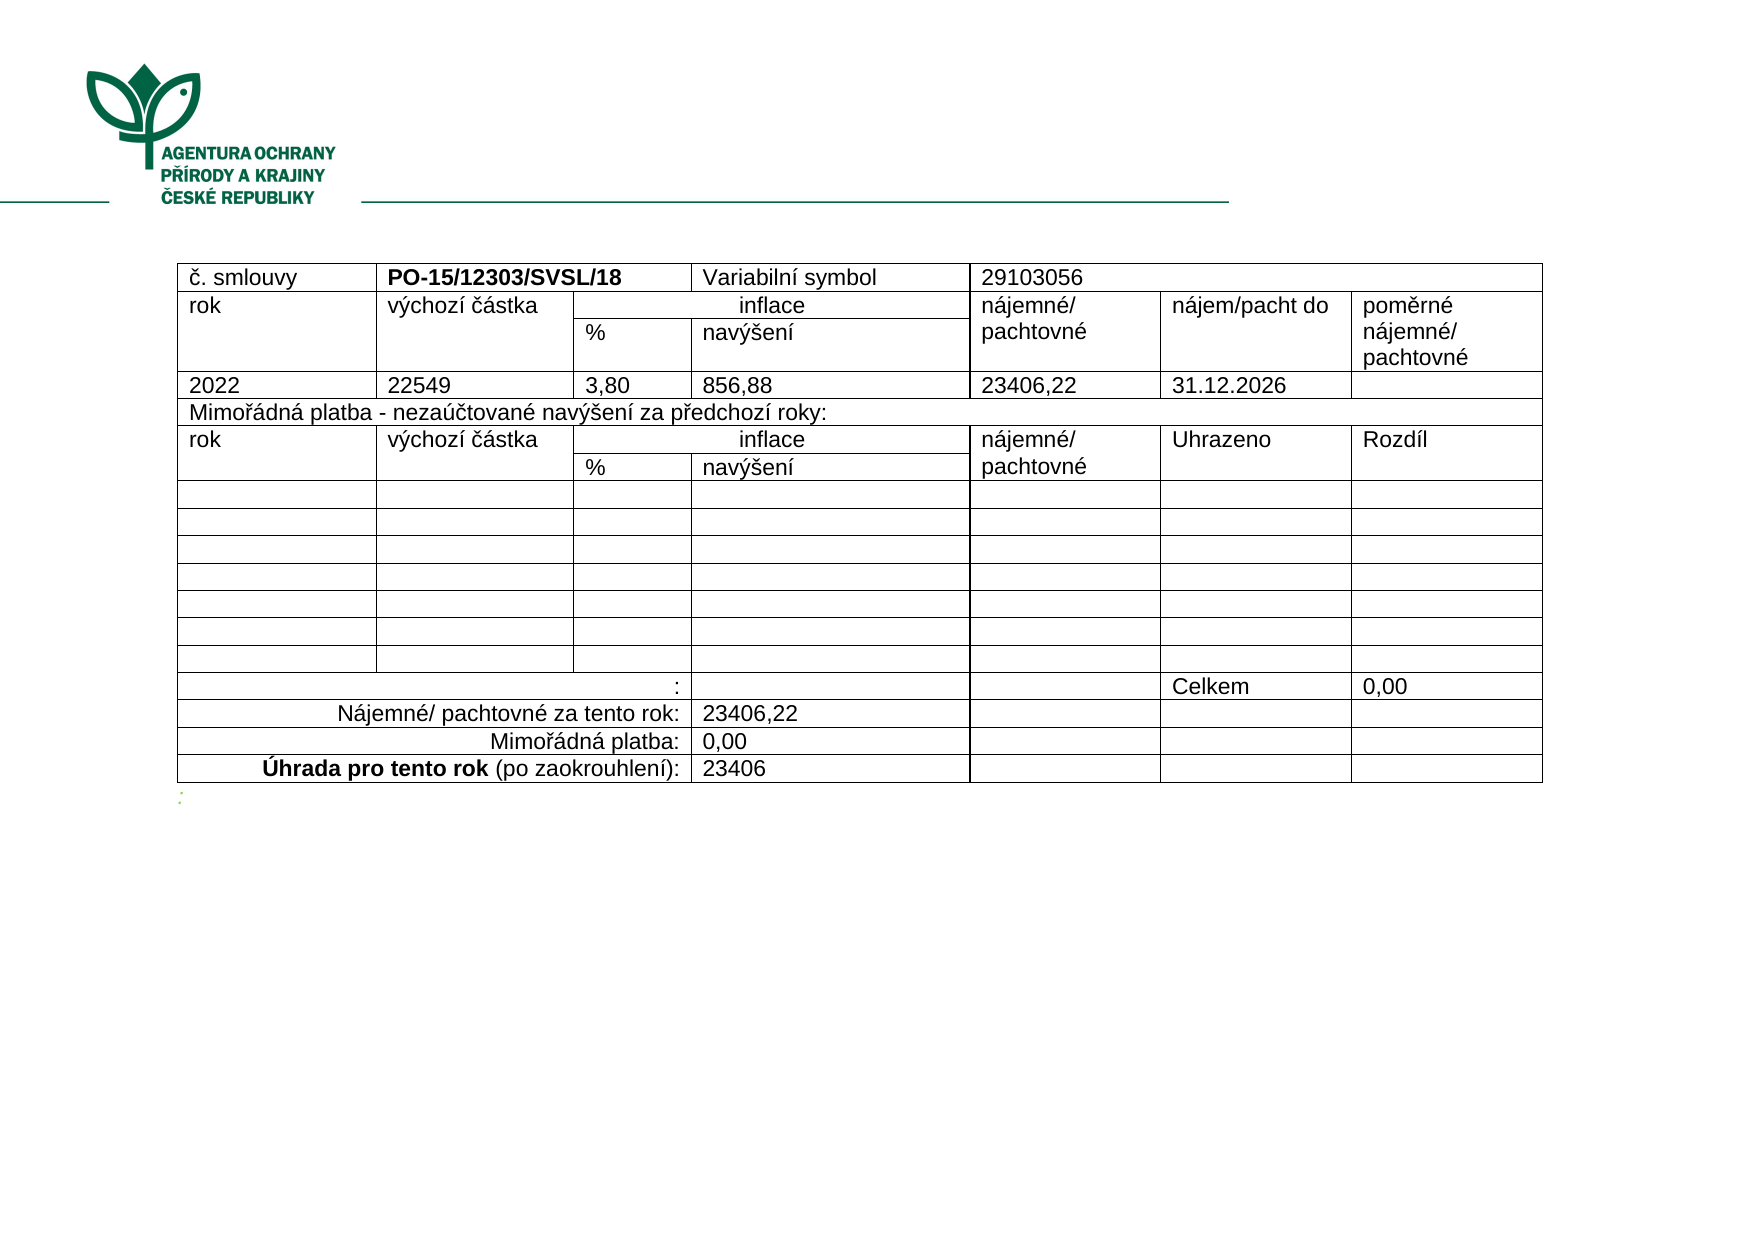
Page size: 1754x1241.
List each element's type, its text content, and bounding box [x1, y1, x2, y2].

table_cell 23406 [692, 755, 969, 782]
table_cell [1352, 564, 1542, 590]
table_cell [377, 618, 573, 644]
table_cell [1161, 728, 1351, 754]
table_cell [1352, 700, 1542, 727]
table_cell [692, 481, 969, 508]
table_cell [692, 618, 969, 644]
table_header č. smlouvy [178, 264, 376, 291]
table_cell [971, 564, 1160, 590]
table_cell nájemné/ pachtovné [971, 292, 1160, 371]
table_cell 856,88 [692, 372, 969, 398]
table_cell nájemné/ pachtovné [971, 426, 1160, 480]
table_cell [692, 591, 969, 617]
table_cell 2022 [178, 372, 376, 398]
picture [0, 0, 1229, 209]
table_cell Mimořádná platba - nezaúčtované navýšení za předchozí roky: [178, 399, 1542, 425]
table_cell Nájemné/ pachtovné za tento rok: [178, 700, 691, 727]
table_cell 0,00 [692, 728, 969, 754]
table_cell [377, 646, 573, 672]
table_cell navýšení [692, 454, 969, 480]
table_cell inflace [574, 426, 969, 453]
table_cell [692, 646, 969, 672]
table_cell 23406,22 [971, 372, 1160, 398]
table_cell [1352, 618, 1542, 644]
table_cell [377, 481, 573, 508]
table_cell [971, 509, 1160, 535]
table_cell [377, 536, 573, 562]
table_cell [692, 673, 969, 699]
table_cell 23406,22 [692, 700, 969, 727]
table_cell [377, 591, 573, 617]
table_cell [1352, 536, 1542, 562]
table_cell poměrné nájemné/ pachtovné [1352, 292, 1542, 371]
table_cell [971, 481, 1160, 508]
table_cell 0,00 [1352, 673, 1542, 699]
table_cell : [178, 673, 691, 699]
table_cell [377, 509, 573, 535]
table_cell [1161, 618, 1351, 644]
table_cell Celkem [1161, 673, 1351, 699]
table_cell výchozí částka [377, 292, 573, 371]
table_header Variabilní symbol [692, 264, 969, 291]
table_cell [178, 618, 376, 644]
table_header PO-15/12303/SVSL/18 [377, 264, 691, 291]
table_cell [178, 591, 376, 617]
table_cell rok [178, 426, 376, 480]
table_cell rok [178, 292, 376, 371]
table_cell [574, 646, 691, 672]
table_cell [971, 728, 1160, 754]
table_cell [574, 481, 691, 508]
table_cell [574, 564, 691, 590]
table_cell [692, 564, 969, 590]
table_cell [1161, 564, 1351, 590]
table_cell [178, 536, 376, 562]
table_cell [1352, 646, 1542, 672]
table_cell [692, 509, 969, 535]
table_cell [1352, 509, 1542, 535]
table_cell % [574, 319, 691, 371]
table_cell [574, 509, 691, 535]
table_cell výchozí částka [377, 426, 573, 480]
table_cell [1352, 728, 1542, 754]
table_cell Mimořádná platba: [178, 728, 691, 754]
table_cell navýšení [692, 319, 969, 371]
table_cell nájem/pacht do [1161, 292, 1351, 371]
table_cell [178, 481, 376, 508]
table_cell [574, 536, 691, 562]
table_cell [1161, 509, 1351, 535]
table_cell [178, 646, 376, 672]
table_cell [971, 646, 1160, 672]
table_cell [971, 755, 1160, 782]
table_cell [574, 591, 691, 617]
table_cell [971, 591, 1160, 617]
table_cell % [574, 454, 691, 480]
table_cell [1352, 372, 1542, 398]
table_cell [971, 618, 1160, 644]
table_cell [1352, 755, 1542, 782]
table_cell [1161, 646, 1351, 672]
table_cell [178, 509, 376, 535]
table_cell Rozdíl [1352, 426, 1542, 480]
table_cell Úhrada pro tento rok (po zaokrouhlení): [178, 755, 691, 782]
table_cell 22549 [377, 372, 573, 398]
text : [177, 783, 1710, 809]
table_cell [971, 536, 1160, 562]
table_cell [1161, 700, 1351, 727]
table_cell [1161, 591, 1351, 617]
table_header 29103056 [971, 264, 1542, 291]
table_cell [971, 673, 1160, 699]
table_cell 3,80 [574, 372, 691, 398]
table_cell inflace [574, 292, 969, 318]
table_cell Uhrazeno [1161, 426, 1351, 480]
table_cell 31.12.2026 [1161, 372, 1351, 398]
table_cell [574, 618, 691, 644]
table_cell [1161, 755, 1351, 782]
table_cell [1161, 481, 1351, 508]
table_cell [692, 536, 969, 562]
table_cell [1161, 536, 1351, 562]
table_cell [178, 564, 376, 590]
table_cell [971, 700, 1160, 727]
table_cell [1352, 481, 1542, 508]
table_cell [377, 564, 573, 590]
table_cell [1352, 591, 1542, 617]
